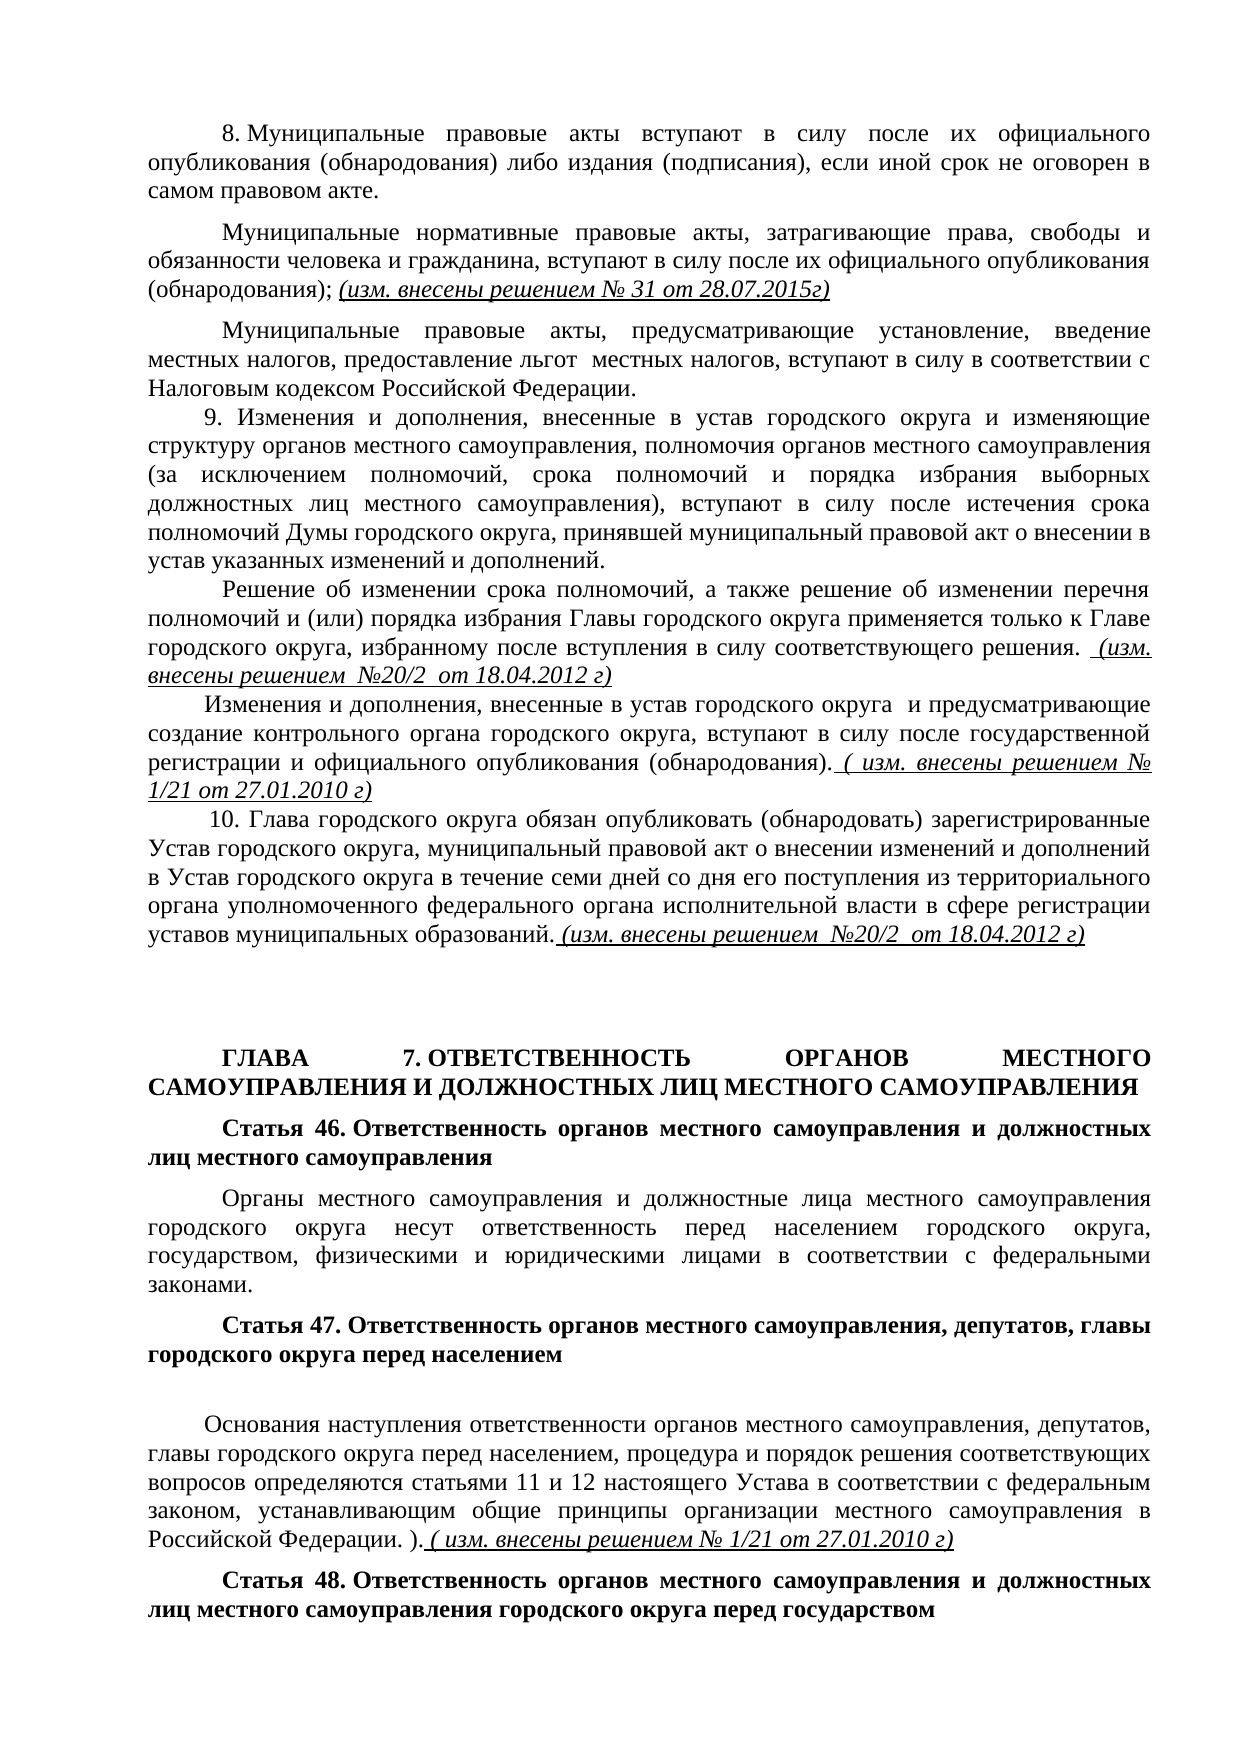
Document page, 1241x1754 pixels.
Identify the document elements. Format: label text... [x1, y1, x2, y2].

text Изменения и дополнения, внесенные в устав городского округа и предусматривающие создание контрольного органа городского округа, вступают в силу после государственной регистрации и официального опубликования (обнародования). ( изм. внесены решением № 1/21 от 27.01.2010 г) [148, 689, 1152, 804]
text Муниципальные нормативные правовые акты, затрагивающие права, свободы и обязанности человека и гражданина, вступают в силу после их официального опубликования (обнародования); (изм. внесены решением № 31 от 28.07.2015г) [148, 217, 1152, 303]
text Статья 46. Ответственность органов местного самоуправления и должностных лиц местного самоуправления [148, 1113, 1152, 1171]
text Статья 47. Ответственность органов местного самоуправления, депутатов, главы городского округа перед населением [148, 1311, 1152, 1368]
text 10. Глава городского округа обязан опубликовать (обнародовать) зарегистрированные Устав городского округа, муниципальный правовой акт о внесении изменений и дополнений в Устав городского округа в течение семи дней со дня его поступления из территориального органа уполномоченного федерального органа исполнительной власти в сфере регистрации уставов муниципальных образований. (изм. внесены решением №20/2 от 18.04.2012 г) [148, 804, 1152, 948]
text 9. Изменения и дополнения, внесенные в устав городского округа и изменяющие структуру органов местного самоуправления, полномочия органов местного самоуправления (за исключением полномочий, срока полномочий и порядка избрания выборных должностных лиц местного самоуправления), вступают в силу после истечения срока полномочий Думы городского округа, принявшей муниципальный правовой акт о внесении в устав указанных изменений и дополнений. [148, 402, 1152, 574]
text 8. Муниципальные правовые акты вступают в силу после их официального опубликования (обнародования) либо издания (подписания), если иной срок не оговорен в самом правовом акте. [148, 118, 1152, 204]
text Решение об изменении срока полномочий, а также решение об изменении перечня полномочий и (или) порядка избрания Главы городского округа применяется только к Главе городского округа, избранному после вступления в силу соответствующего решения. (изм. внесены решением №20/2 от 18.04.2012 г) [148, 574, 1152, 689]
text Органы местного самоуправления и должностные лица местного самоуправления городского округа несут ответственность перед населением городского округа, государством, физическими и юридическими лицами в соответствии с федеральными законами. [148, 1183, 1152, 1298]
text Муниципальные правовые акты, предусматривающие установление, введение местных налогов, предоставление льгот местных налогов, вступают в силу в соответствии с Налоговым кодексом Российской Федерации. [148, 316, 1152, 402]
title Глава 7. ОТВЕТСТВЕННОСТЬ ОРГАНОВ МЕСТНОГО САМОУПРАВЛЕНИЯ И ДОЛЖНОСТНЫХ ЛИЦ МЕСТНОГО САМОУПРАВЛЕНИЯ [148, 1043, 1152, 1101]
text Основания наступления ответственности органов местного самоуправления, депутатов, главы городского округа перед населением, процедура и порядок решения соответствующих вопросов определяются статьями 11 и 12 настоящего Устава в соответствии с федеральным законом, устанавливающим общие принципы организации местного самоуправления в Российской Федерации. ). ( изм. внесены решением № 1/21 от 27.01.2010 г) [148, 1409, 1152, 1553]
text Статья 48. Ответственность органов местного самоуправления и должностных лиц местного самоуправления городского округа перед государством [148, 1566, 1152, 1623]
